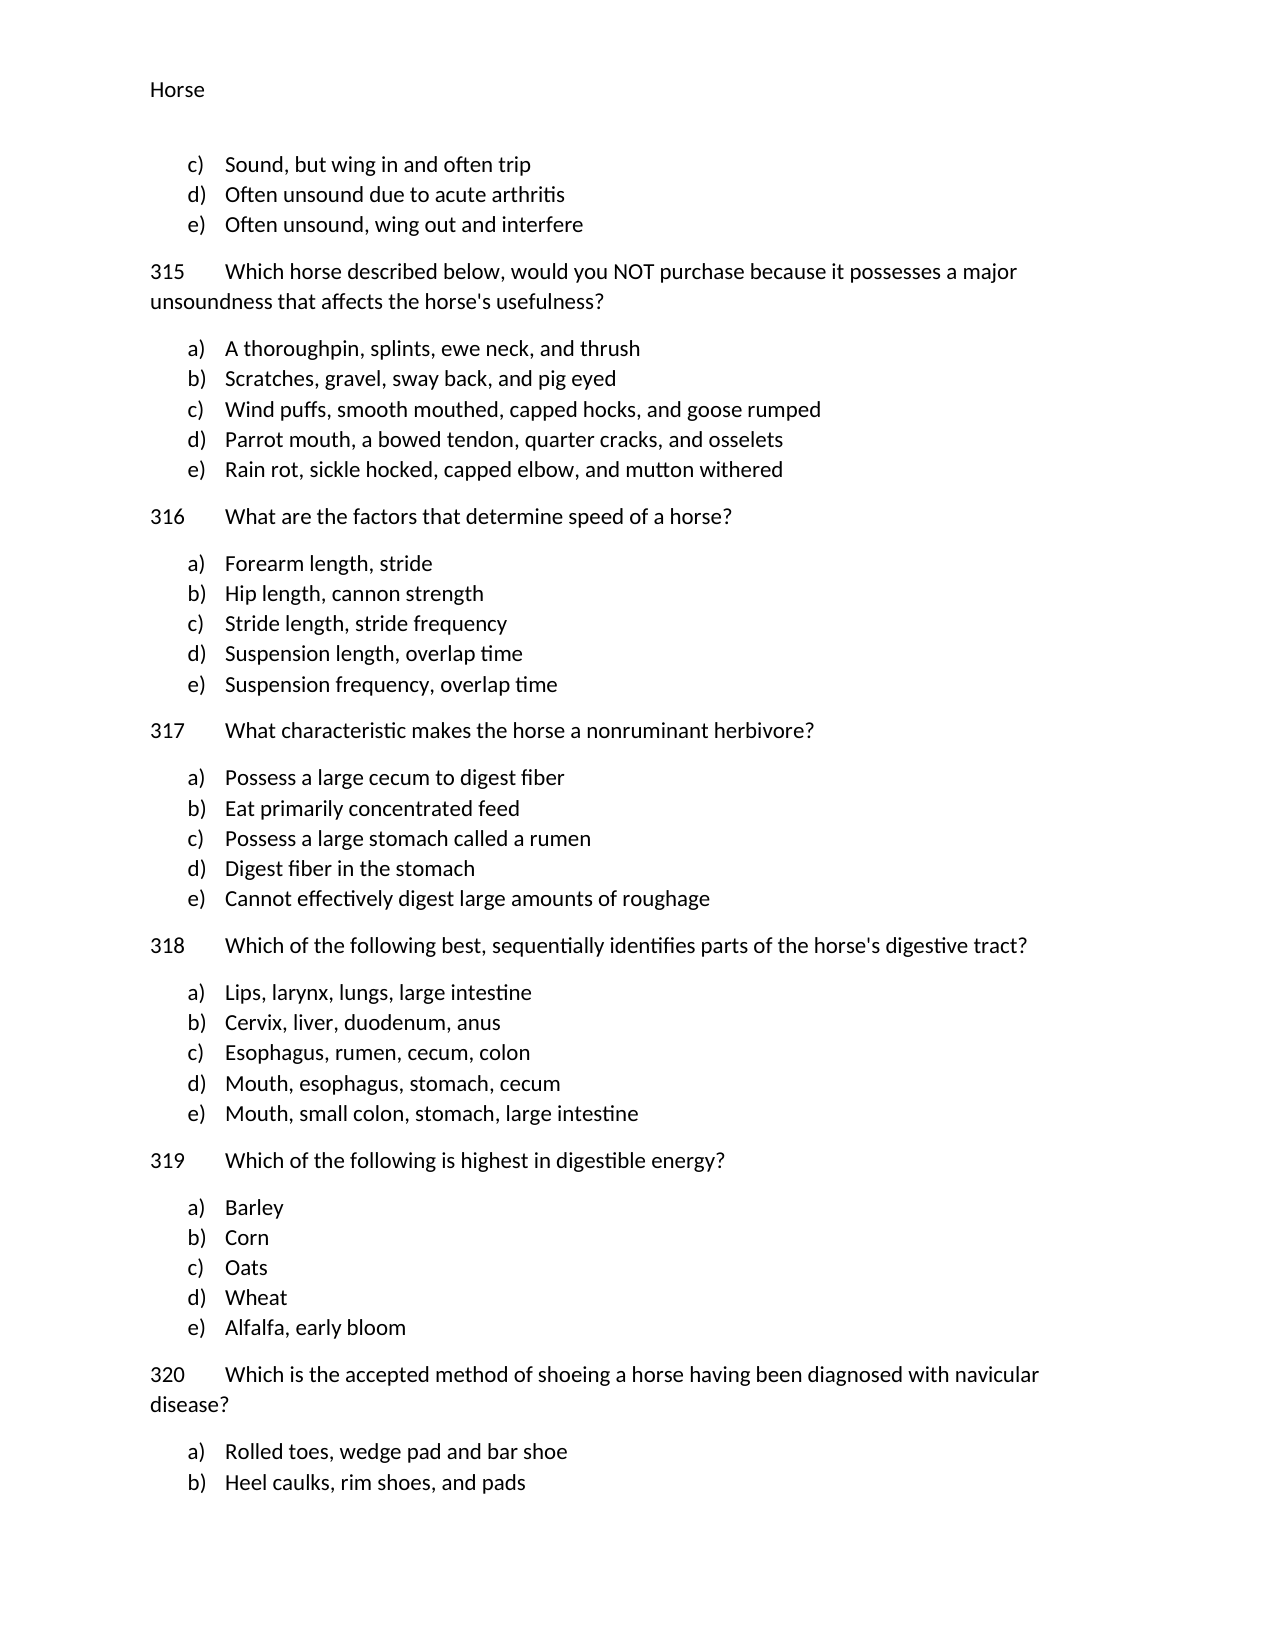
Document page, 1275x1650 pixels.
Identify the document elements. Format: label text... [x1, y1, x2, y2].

list A thoroughpin, splints, ewe neck, and thrush [187, 334, 1125, 362]
list Mouth, small colon, stomach, large intestine [187, 1099, 1125, 1127]
list Often unsound, wing out and interfere [187, 210, 1125, 238]
list Forearm length, stride [187, 549, 1125, 577]
list Possess a large stomach called a rumen [187, 824, 1125, 852]
list Lips, larynx, lungs, large intestine [187, 978, 1125, 1006]
list Mouth, esophagus, stomach, cecum [187, 1069, 1125, 1097]
list Suspension length, overlap time [187, 639, 1125, 668]
text 315 Which horse described below, would you NOT purchase because it possesses a major unsoundness that affects the horse's usefulness? [150, 257, 1125, 316]
list Hip length, cannon strength [187, 579, 1125, 607]
list Often unsound due to acute arthritis [187, 180, 1125, 208]
list Cervix, liver, duodenum, anus [187, 1008, 1125, 1036]
list Parrot mouth, a bowed tendon, quarter cracks, and osselets [187, 425, 1125, 453]
list Rain rot, sickle hocked, capped elbow, and mutton withered [187, 455, 1125, 483]
list Digest fiber in the stomach [187, 854, 1125, 882]
list Eat primarily concentrated feed [187, 794, 1125, 822]
list Possess a large cecum to digest fiber [187, 763, 1125, 792]
list Esophagus, rumen, cecum, colon [187, 1038, 1125, 1067]
list Barley [187, 1193, 1125, 1221]
list Suspension frequency, overlap time [187, 670, 1125, 698]
list Wheat [187, 1283, 1125, 1311]
text 316 What are the factors that determine speed of a horse? [150, 502, 1125, 530]
text 318 Which of the following best, sequentially identifies parts of the horse's digestive tract? [150, 931, 1125, 959]
text 320 Which is the accepted method of shoeing a horse having been diagnosed with navicular disease? [150, 1360, 1125, 1419]
text 317 What characteristic makes the horse a nonruminant herbivore? [150, 717, 1125, 745]
list Rolled toes, wedge pad and bar shoe [187, 1437, 1125, 1466]
list Heel caulks, rim shoes, and pads [187, 1468, 1125, 1496]
list Stride length, stride frequency [187, 609, 1125, 637]
text 319 Which of the following is highest in digestible energy? [150, 1146, 1125, 1174]
list Alfalfa, early bloom [187, 1313, 1125, 1342]
list Oats [187, 1253, 1125, 1281]
list Wind puffs, smooth mouthed, capped hocks, and goose rumped [187, 395, 1125, 423]
list Cannot effectively digest large amounts of roughage [187, 884, 1125, 912]
list Scratches, gravel, sway back, and pig eyed [187, 364, 1125, 393]
list Sound, but wing in and often trip [187, 150, 1125, 178]
list Corn [187, 1223, 1125, 1251]
